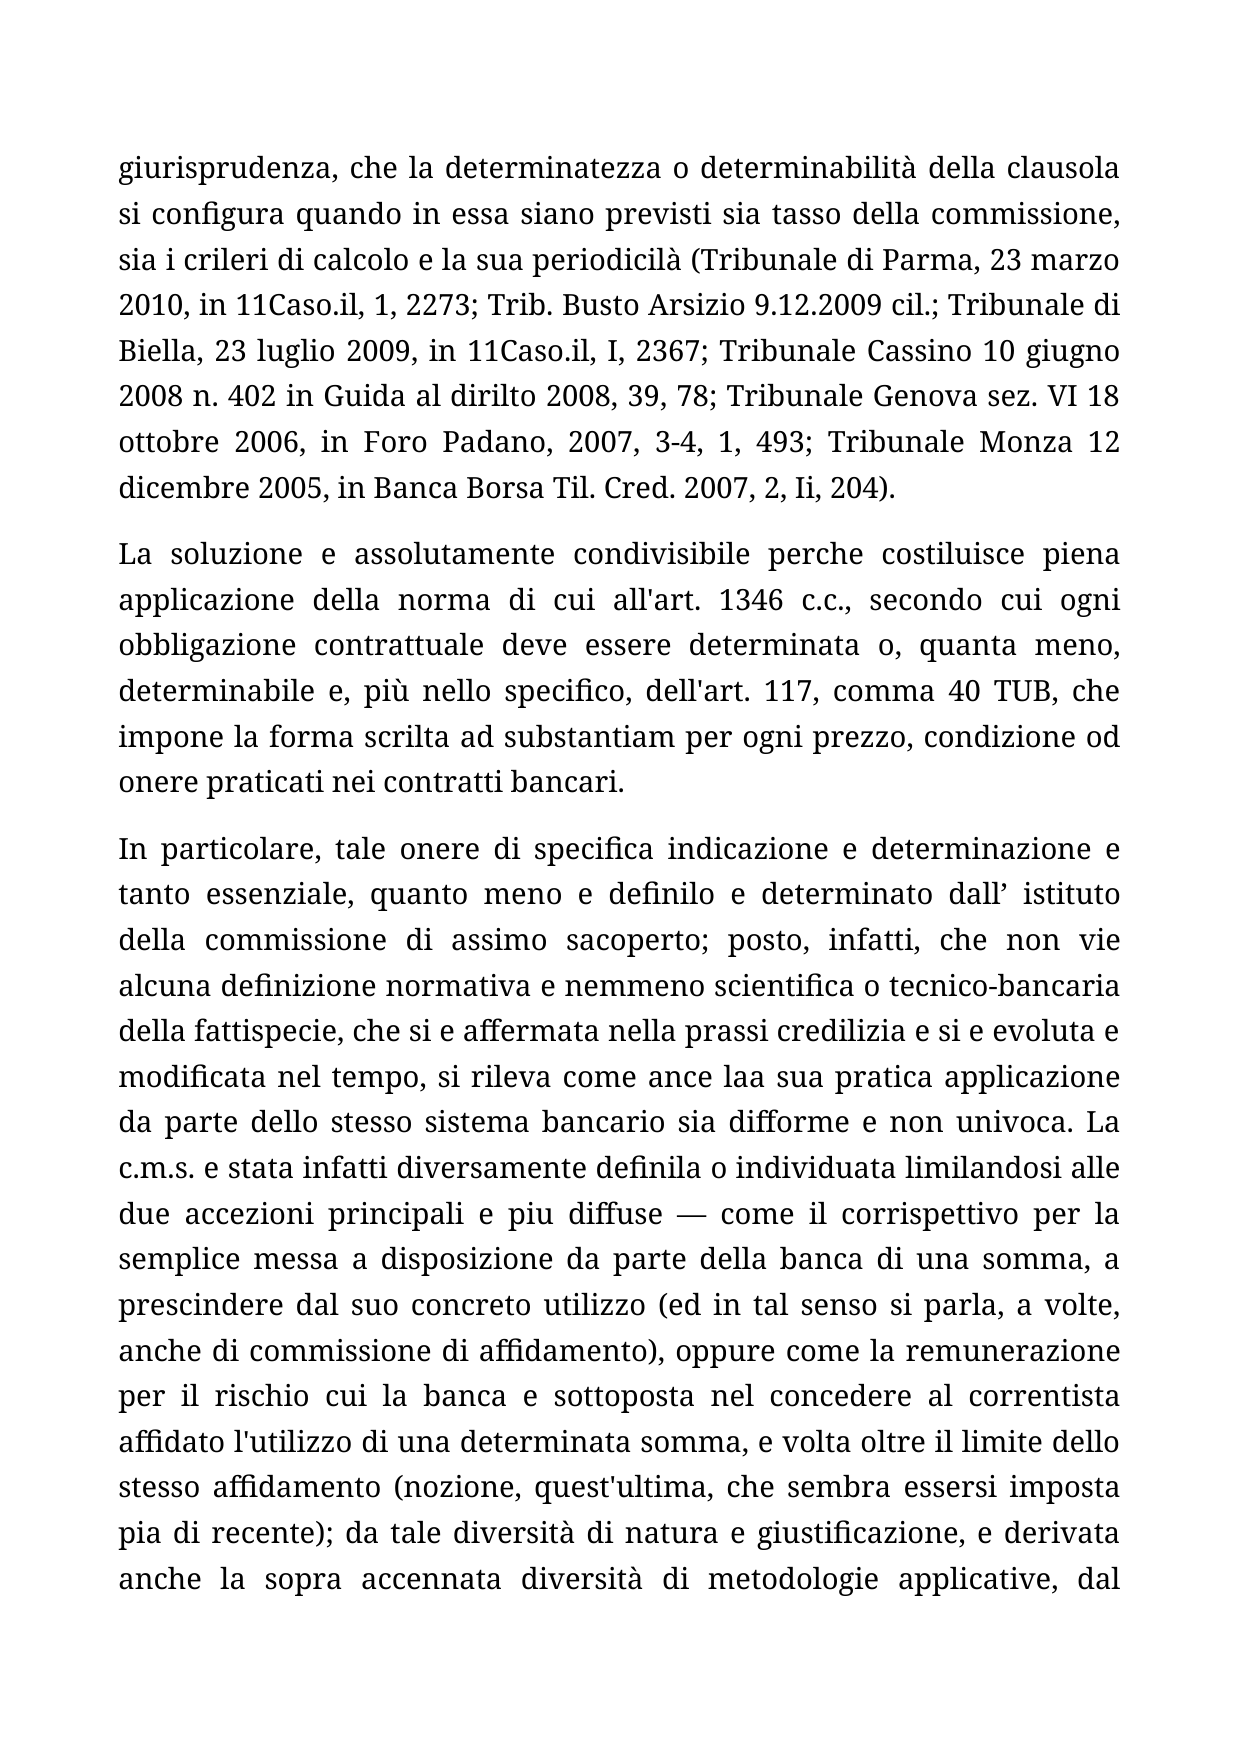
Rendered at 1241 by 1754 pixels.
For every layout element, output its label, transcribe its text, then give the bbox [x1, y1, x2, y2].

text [118, 148, 1122, 507]
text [118, 828, 1122, 1598]
text La soluzione e assolutamente condivisibile perche costiluisce piena applicazione della norma di cui all'art. 1346 c.c., secondo cui ogni obbligazione contrattuale deve essere determinata o, quanta meno, determinabile e, più nello specifico, dell'art. 117, comma 40 TUB, che impone la forma scrilta ad substantiam per ogni prezzo, condizione od onere praticati nei contratti bancari. [118, 533, 1122, 801]
